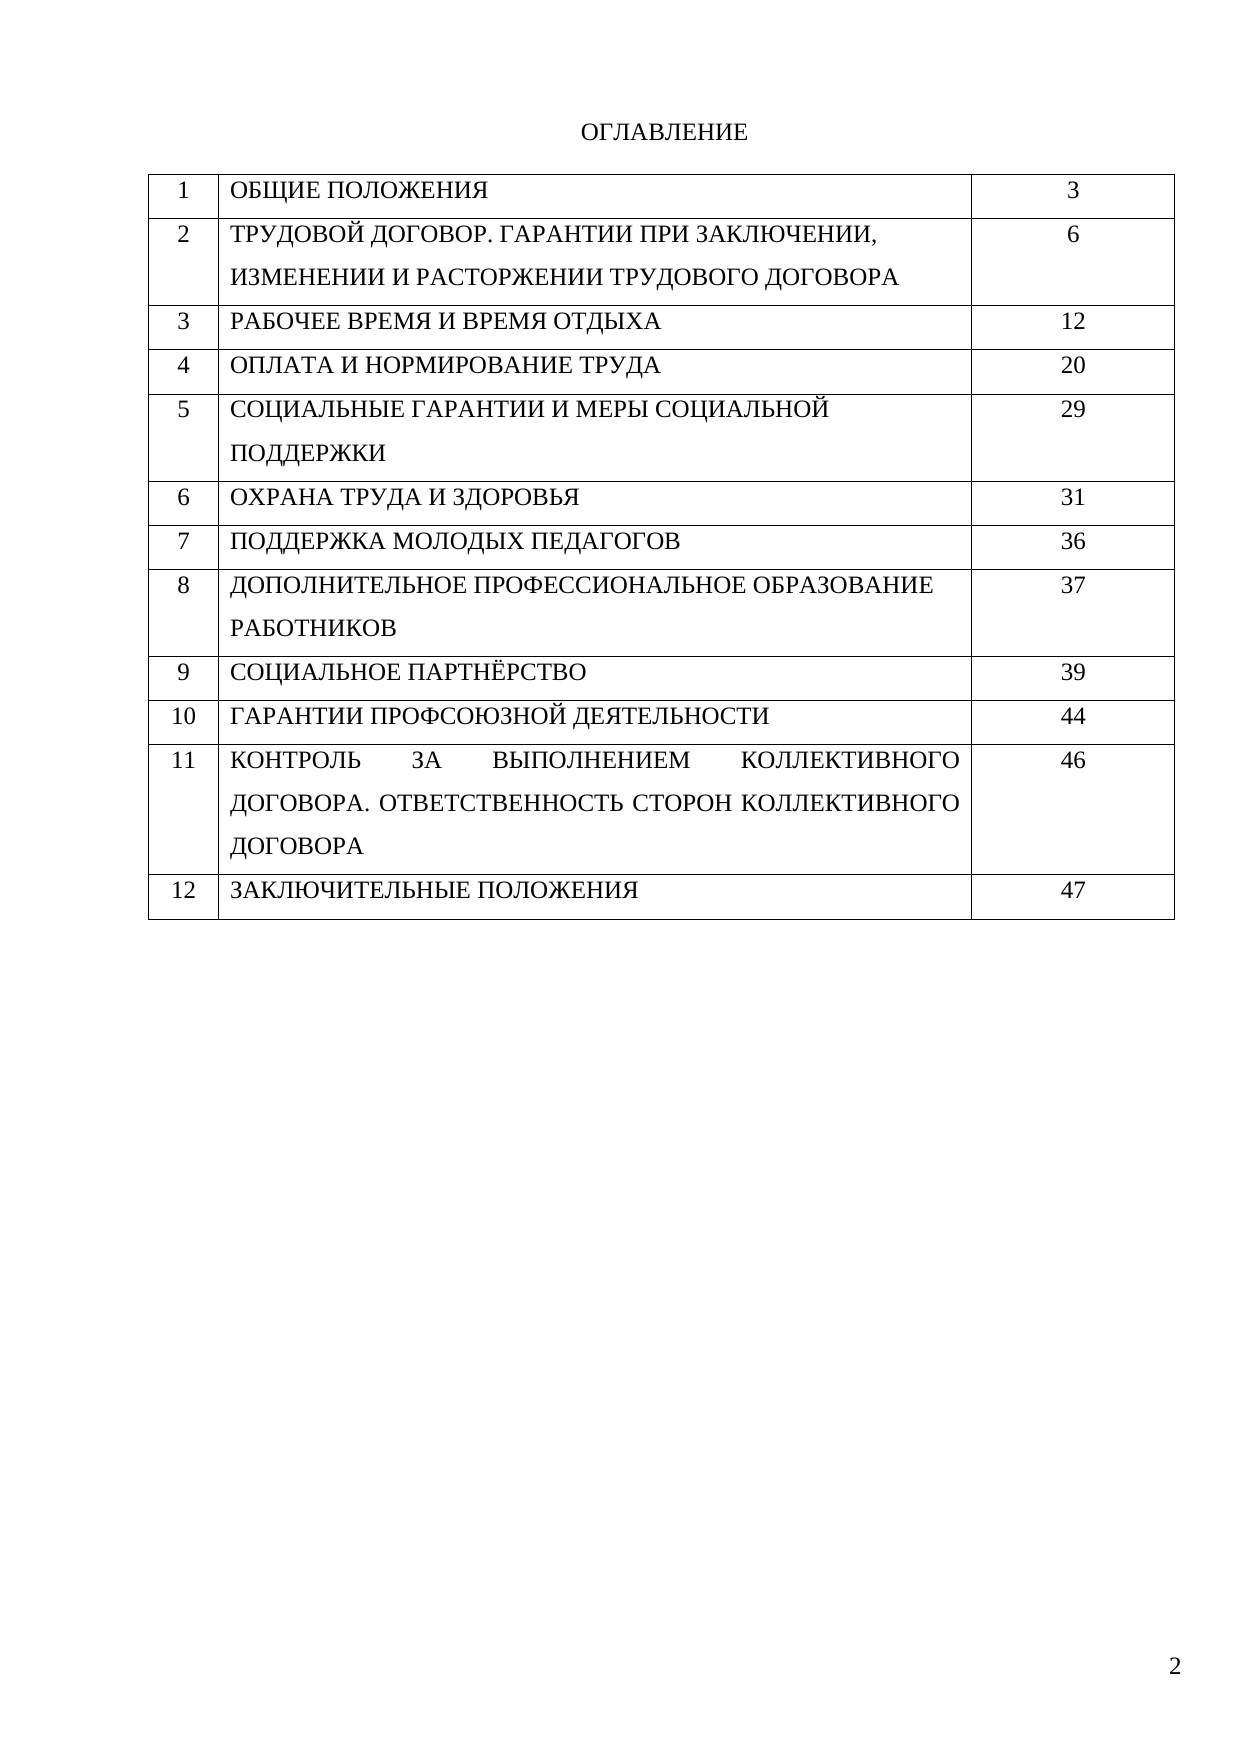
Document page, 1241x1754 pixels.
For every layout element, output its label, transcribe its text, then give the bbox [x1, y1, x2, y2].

table_cell ПОДДЕРЖКА МОЛОДЫХ ПЕДАГОГОВ [219, 526, 971, 569]
table_cell 8 [149, 570, 218, 656]
table_cell Охрана труда и здоровья [219, 482, 971, 525]
table_cell КОНТРОЛЬ ЗА ВЫПОЛНЕНИЕМ КОЛЛЕКТИВНОГО ДОГОВОРА. ОТВЕТСТВЕННОСТЬ СТОРОН КОЛЛЕКТИВНОГО ДОГОВОРА [219, 745, 971, 874]
table_cell рабочее время и время отдыха [219, 306, 971, 349]
table_cell ГАРАНТИИ ПРОФСОЮЗНОЙ ДЕЯТЕЛЬНОСТИ [219, 701, 971, 744]
table_cell 4 [149, 350, 218, 393]
table_cell 5 [149, 395, 218, 481]
table_cell ДОПОЛНИТЕЛЬНОЕ ПРОФЕССИОНАЛЬНОЕ ОБРАЗОВАНИЕ РАБОТНИКОВ [219, 570, 971, 656]
table_cell 9 [149, 657, 218, 700]
table_cell Оплата и нормирование труда [219, 350, 971, 393]
table_cell 3 [149, 306, 218, 349]
table_cell 2 [149, 219, 218, 305]
table_cell 11 [149, 745, 218, 874]
table_cell 6 [149, 482, 218, 525]
table_cell 7 [149, 526, 218, 569]
table_cell 20 [972, 350, 1174, 393]
table_cell 36 [972, 526, 1174, 569]
table_cell СОЦИАЛЬНОЕ ПАРТНЁРСТВО [219, 657, 971, 700]
table_cell 12 [149, 875, 218, 918]
text ОГЛАВЛЕНИЕ [148, 117, 1181, 145]
table_cell 29 [972, 395, 1174, 481]
table_header 1 [149, 175, 218, 218]
table_cell 12 [972, 306, 1174, 349]
table_cell ЗАКЛЮЧИТЕЛЬНЫЕ ПОЛОЖЕНИЯ [219, 875, 971, 918]
table_header 3 [972, 175, 1174, 218]
table_header ОБЩИЕ ПОЛОЖЕНИЯ [219, 175, 971, 218]
table_cell 10 [149, 701, 218, 744]
table_cell 37 [972, 570, 1174, 656]
table_cell 31 [972, 482, 1174, 525]
table_cell 47 [972, 875, 1174, 918]
table_cell 44 [972, 701, 1174, 744]
table_cell 46 [972, 745, 1174, 874]
table_cell 39 [972, 657, 1174, 700]
table_cell 6 [972, 219, 1174, 305]
table_cell ТРУДОВОЙ ДОГОВОР. ГАРАНТИИ ПРИ ЗАКЛЮЧЕНИИ, ИЗМЕНЕНИИ И РАСТОРЖЕНИИ ТРУДОВОГО ДОГОВОРА [219, 219, 971, 305]
table_cell Социальные гарантии и меры социальной поддержки [219, 395, 971, 481]
